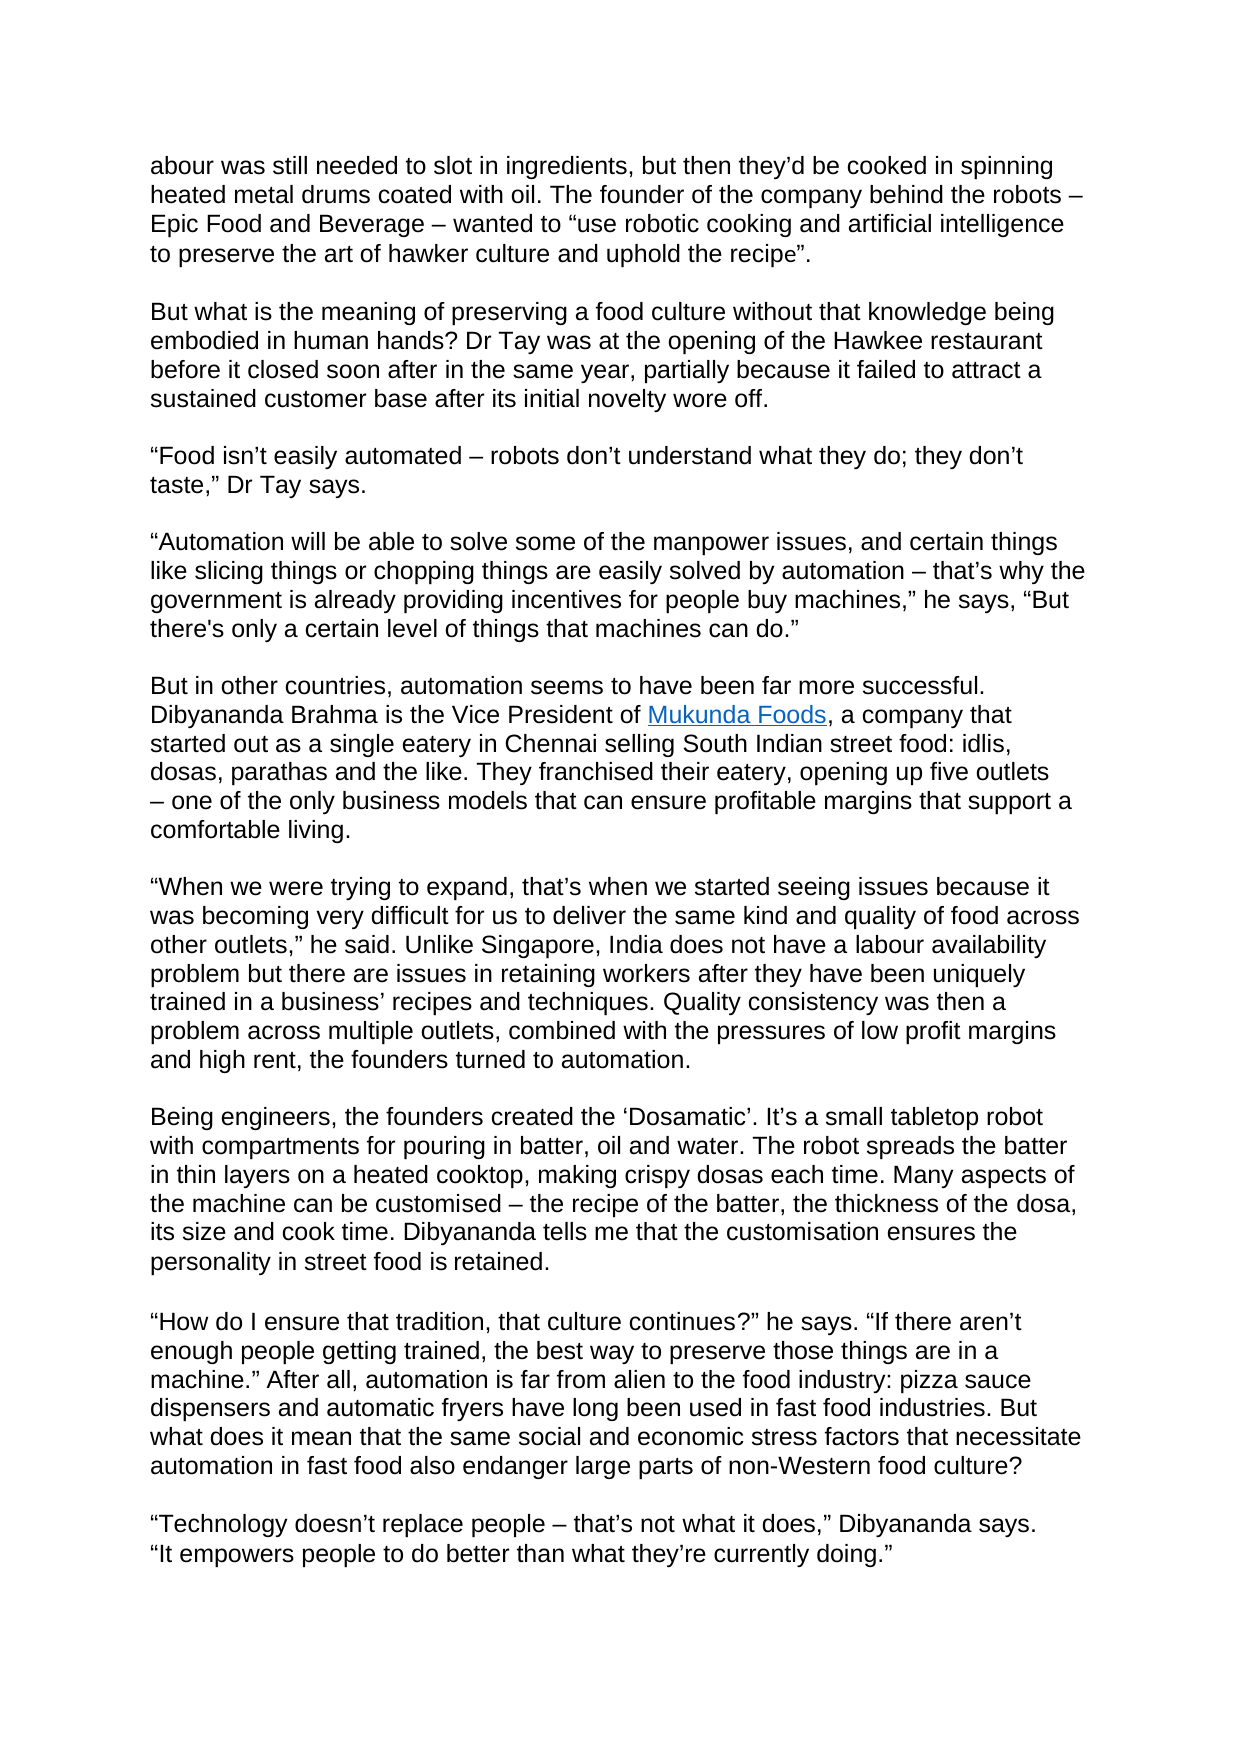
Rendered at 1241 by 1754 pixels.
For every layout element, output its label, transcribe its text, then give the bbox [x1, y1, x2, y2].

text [150, 150, 1090, 268]
text But what is the meaning of preserving a food culture without that knowledge being embodied in human hands? Dr Tay was at the opening of the Hawkee restaurant before it closed soon after in the same year, partially because it failed to attract a sustained customer base after its initial novelty wore off. [150, 297, 1090, 412]
text “How do I ensure that tradition, that culture continues” he “If there aren’t enough people getting trained, the best way to preserve those things are in a machine.” After all, automation is far from alien to the food industry: pizza sauce dispensers and automatic fryers have long been used in fast food industries. But what does it mean that the same social and economic stress factors that necessitate automation in fast food also endanger large parts of non-Western food culture? [150, 1307, 1090, 1479]
text “Food isn’t easily automated – robots don’t understand what they do; they don’t taste,” Dr Tay . [150, 441, 1090, 498]
text “Automation will be able to solve some of the manpower issues, and certain things like slicing things or chopping things are easily solved by automation – that’s why the government is already providing incentives for people buy machines,” he says, “But there's only a certain level of things that machines can do.” [150, 527, 1090, 642]
text “Technology doesn’t replace people – that’s not it does,” Dibyananda says “It empowers people to do better than what they’re currently doing.” [150, 1508, 1090, 1568]
text Unlike Singapore, India does not have a labour availability problem but there are issues in after they have been uniquely trained in business recipes and techniques. Quality consistency was then a problem across multiple outlets, combined with the pressures of low profit margins and high rent, the founders turned to automation. [150, 872, 1090, 1073]
text Being engineers, the founders created the ‘Dosamatic’. It’s a small tabletop robot with compartments for pouring in batter, oil and water. The robot spreads the batter in thin layers on a heated cooktop, making crispy dosas each time. Many aspects of the machine can be customied – the recipe of the batter, the thickness of the dosa, its size and cook time. Dibyananda tells me that the customiation ensure the personality in street food retained. [150, 1102, 1090, 1307]
text But in other countries, automation seems to have been far more successful. Dibyananda Brahma the Vice President of Mukunda Foods, a company that started out as a single eatery in Chennai selling South Indian street food: idlis, dosas, parathas and the like. They franchised their eatery, opening up five outlets – one of the only business models that can ensure profitable margins that support a comfortable living. [150, 671, 1090, 843]
